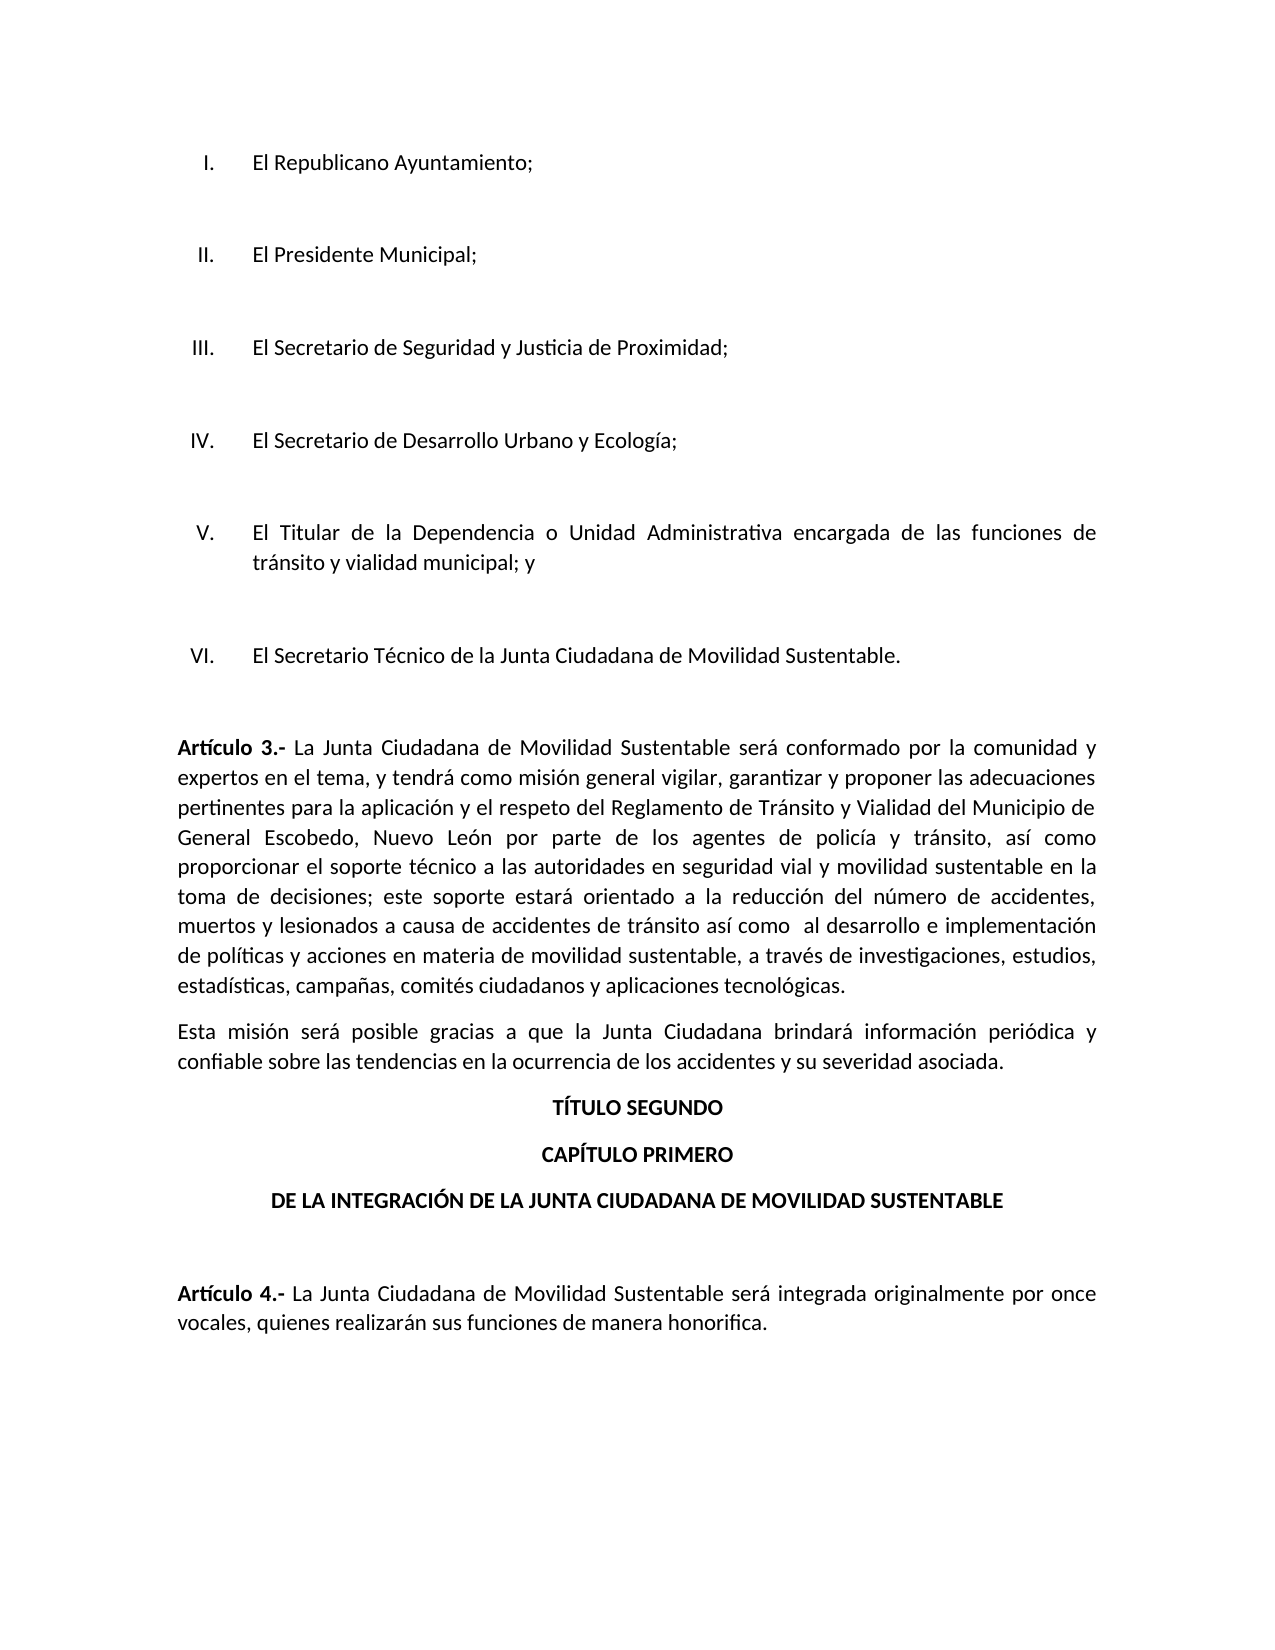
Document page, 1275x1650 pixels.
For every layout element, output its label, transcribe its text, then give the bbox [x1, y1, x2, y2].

list El Secretario Técnico de la Junta Ciudadana de Movilidad Sustentable. [215, 641, 1098, 669]
list El Secretario de Seguridad y Justicia de Proximidad; [215, 333, 1098, 361]
text Artículo 4.- La Junta Ciudadana de Movilidad Sustentable será integrada originalmente por once vocales, quienes realizarán sus funciones de manera honorifica. [177, 1279, 1098, 1337]
list El Secretario de Desarrollo Urbano y Ecología; [215, 426, 1098, 454]
list El Titular de la Dependencia o Unidad Administrativa encargada de las funciones de tránsito y vialidad municipal; y [215, 518, 1098, 576]
text DE LA INTEGRACIÓN DE LA JUNTA CIUDADANA DE MOVILIDAD SUSTENTABLE [177, 1186, 1098, 1214]
text Esta misión será posible gracias a que la Junta Ciudadana brindará información periódica y confiable sobre las tendencias en la ocurrencia de los accidentes y su severidad asociada. [177, 1017, 1098, 1075]
list El Republicano Ayuntamiento; [215, 148, 1098, 176]
list El Presidente Municipal; [215, 240, 1098, 268]
text TÍTULO SEGUNDO [177, 1093, 1098, 1121]
text CAPÍTULO PRIMERO [177, 1140, 1098, 1168]
text Artículo 3.- La Junta Ciudadana de Movilidad Sustentable será conformado por la comunidad y expertos en el tema, y tendrá como misión general vigilar, garantizar y proponer las adecuaciones pertinentes para la aplicación y el respeto del Reglamento de Tránsito y Vialidad del Municipio de General Escobedo, Nuevo León por parte de los agentes de policía y tránsito, así como proporcionar el soporte técnico a las autoridades en seguridad vial y movilidad sustentable en la toma de decisiones; este soporte estará orientado a la reducción del número de accidentes, muertos y lesionados a causa de accidentes de tránsito así como al desarrollo e implementación de políticas y acciones en materia de movilidad sustentable, a través de investigaciones, estudios, estadísticas, campañas, comités ciudadanos y aplicaciones tecnológicas. [177, 733, 1098, 999]
